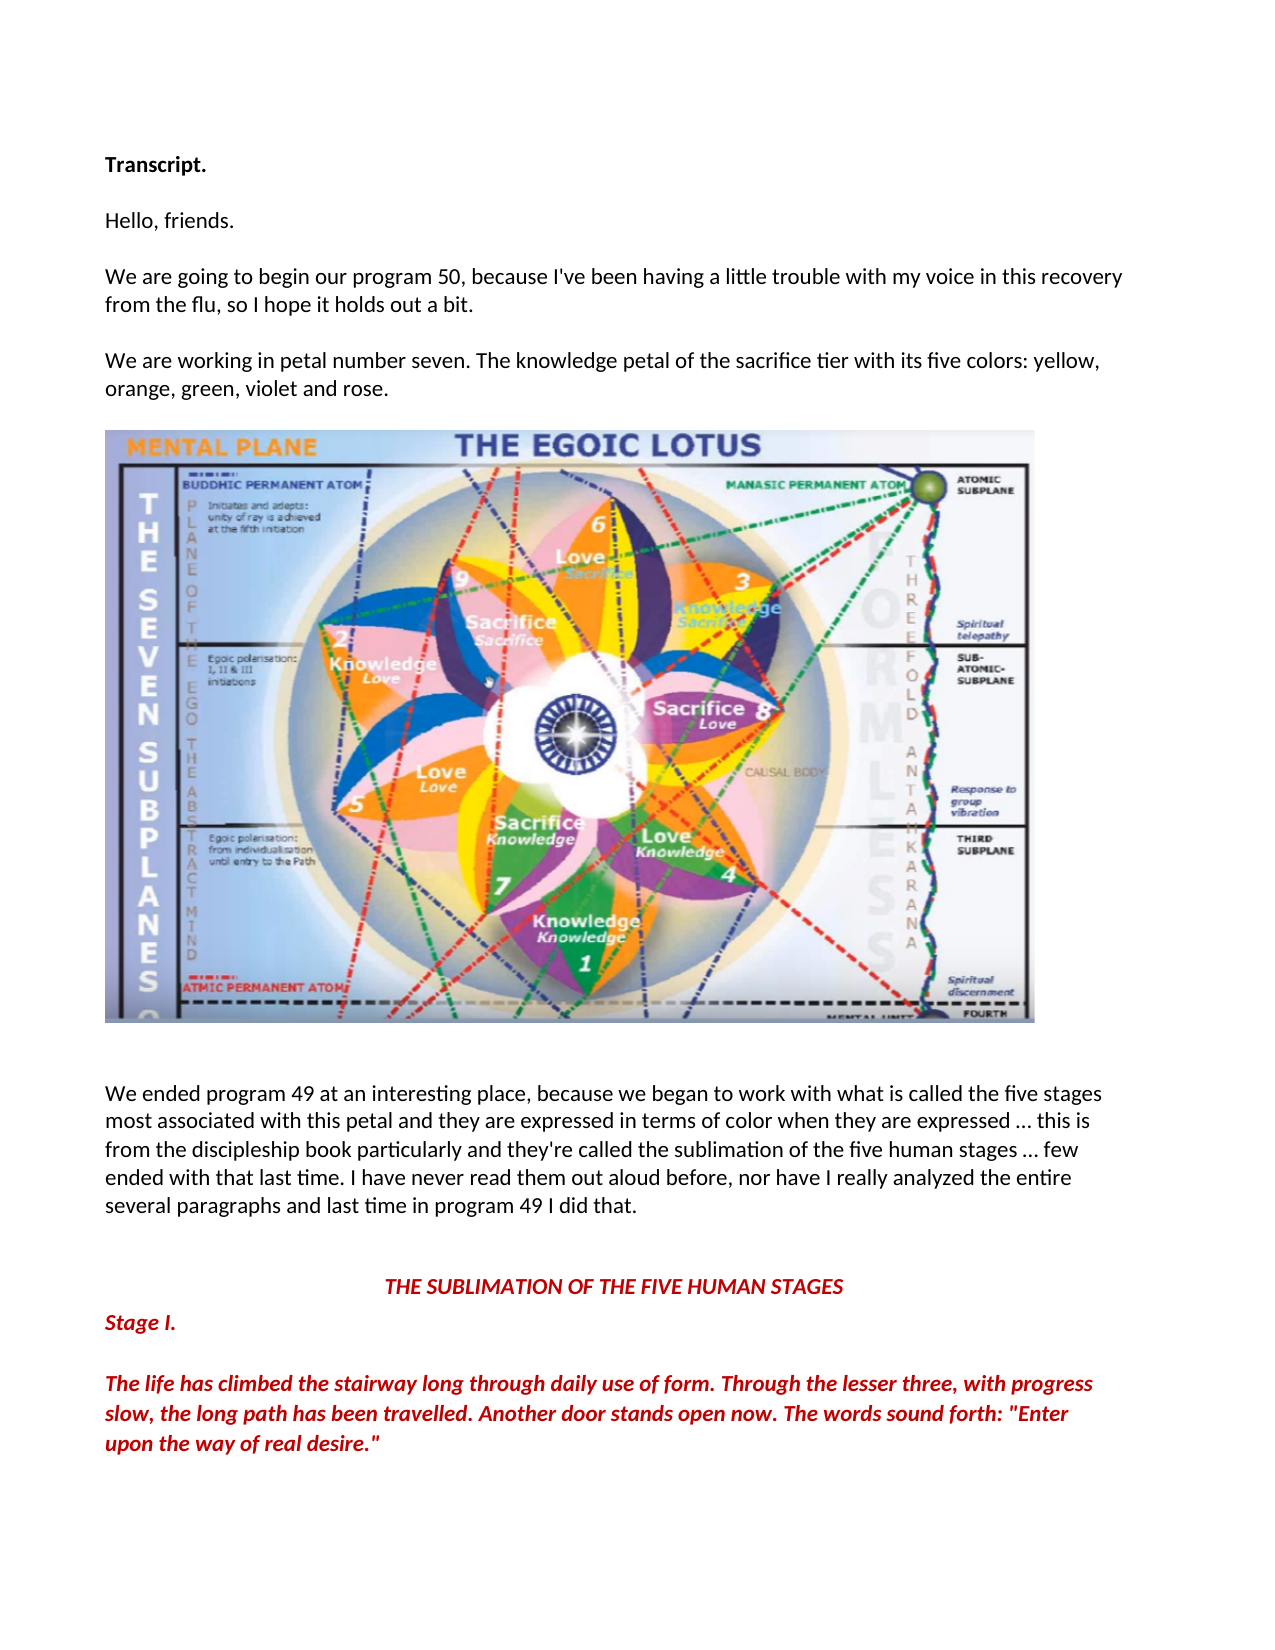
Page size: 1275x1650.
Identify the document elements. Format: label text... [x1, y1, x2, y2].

text We are working in petal number seven. The knowledge petal of the sacrifice tier with its five colors: yellow, orange, green, violet and rose. [105, 346, 1125, 402]
text Hello, friends. [105, 206, 1125, 234]
subtitle THE SUBLIMATION OF THE FIVE HUMAN STAGES [105, 1272, 1125, 1300]
text Stage I. [105, 1308, 1125, 1336]
text The life has climbed the stairway long through daily use of form. Through the lesser three, with progress slow, the long path has been travelled. Another door stands open now. The words sound forth: "Enter upon the way of real desire." [105, 1369, 1125, 1457]
text We are going to begin our program 50, because I've been having a little trouble with my voice in this recovery from the flu, so I hope it holds out a bit. [105, 262, 1125, 318]
text We ended program 49 at an interesting place, because we began to work with what is called the five stages most associated with this petal and they are expressed in terms of color when they are expressed … this is from the discipleship book particularly and they're called the sublimation of the five human stages … few ended with that last time. I have never read them out aloud before, nor have I really analyzed the entire several paragraphs and last time in program 49 I did that. [105, 1079, 1125, 1219]
picture [105, 430, 1035, 1023]
text Transcript. [105, 150, 1125, 178]
